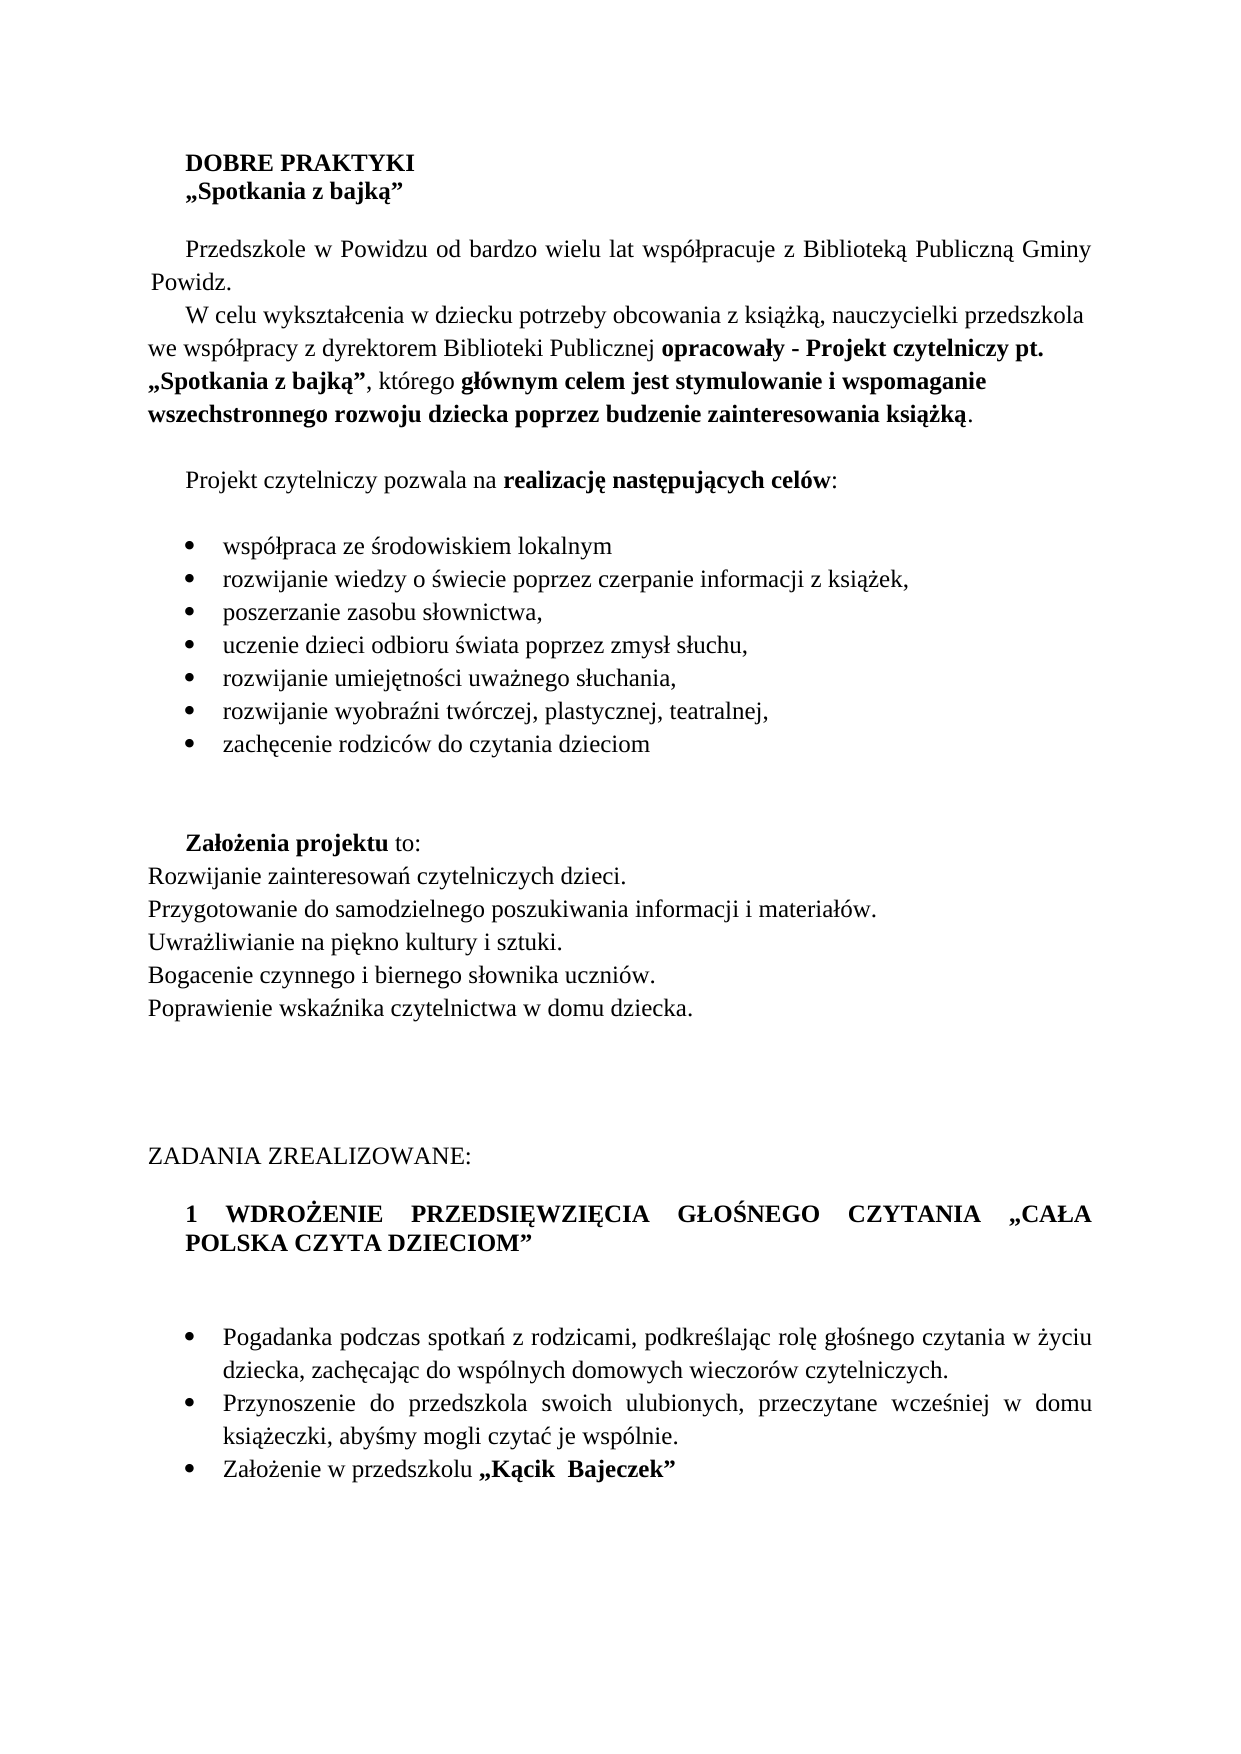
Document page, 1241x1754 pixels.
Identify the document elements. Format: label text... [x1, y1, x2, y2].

text Przedszkole w Powidzu od bardzo wielu lat współpracuje z Biblioteką Publiczną Gminy Powidz. [151, 234, 1093, 296]
list Przynoszenie do przedszkola swoich ulubionych, przeczytane wcześniej w domu książeczki, abyśmy mogli czytać je wspólnie. [185, 1388, 1093, 1450]
text W celu wykształcenia w dziecku potrzeby obcowania z książką, nauczycielki przedszkola we współpracy z dyrektorem Biblioteki Publicznej opracowały - Projekt czytelniczy pt. „Spotkania z bajką”, którego głównym celem jest stymulowanie i wspomaganie wszechstronnego rozwoju dziecka poprzez budzenie zainteresowania książką. [148, 300, 1093, 428]
list Pogadanka podczas spotkań z rodzicami, podkreślając rolę głośnego czytania w życiu dziecka, zachęcając do wspólnych domowych wieczorów czytelniczych. [185, 1322, 1093, 1384]
text Rozwijanie zainteresowań czytelniczych dzieci. Przygotowanie do samodzielnego poszukiwania informacji i materiałów. Uwrażliwianie na piękno kultury i sztuki. Bogacenie czynnego i biernego słownika uczniów. Poprawienie wskaźnika czytelnictwa w domu dziecka. [148, 861, 1093, 1022]
list współpraca ze środowiskiem lokalnym [185, 531, 1093, 560]
text Projekt czytelniczy pozwala na realizację następujących celów: [148, 465, 1093, 494]
text 1 WDROŻENIE PRZEDSIĘWZIĘCIA GŁOŚNEGO CZYTANIA „CAŁA POLSKA CZYTA DZIECIOM” [185, 1199, 1093, 1256]
list Założenie w przedszkolu „Kącik Bajeczek” [185, 1454, 1093, 1483]
list rozwijanie umiejętności uważnego słuchania, [185, 663, 1093, 692]
list poszerzanie zasobu słownictwa, [185, 597, 1093, 626]
text „Spotkania z bajką” [185, 176, 1093, 205]
text DOBRE PRAKTYKI [185, 148, 1093, 176]
text Założenia projektu to: [148, 828, 1093, 857]
text ZADANIA ZREALIZOWANE: [148, 1141, 1093, 1170]
list zachęcenie rodziców do czytania dzieciom [185, 729, 1093, 758]
list uczenie dzieci odbioru świata poprzez zmysł słuchu, [185, 630, 1093, 659]
list rozwijanie wiedzy o świecie poprzez czerpanie informacji z książek, [185, 564, 1093, 593]
list rozwijanie wyobraźni twórczej, plastycznej, teatralnej, [185, 696, 1093, 725]
